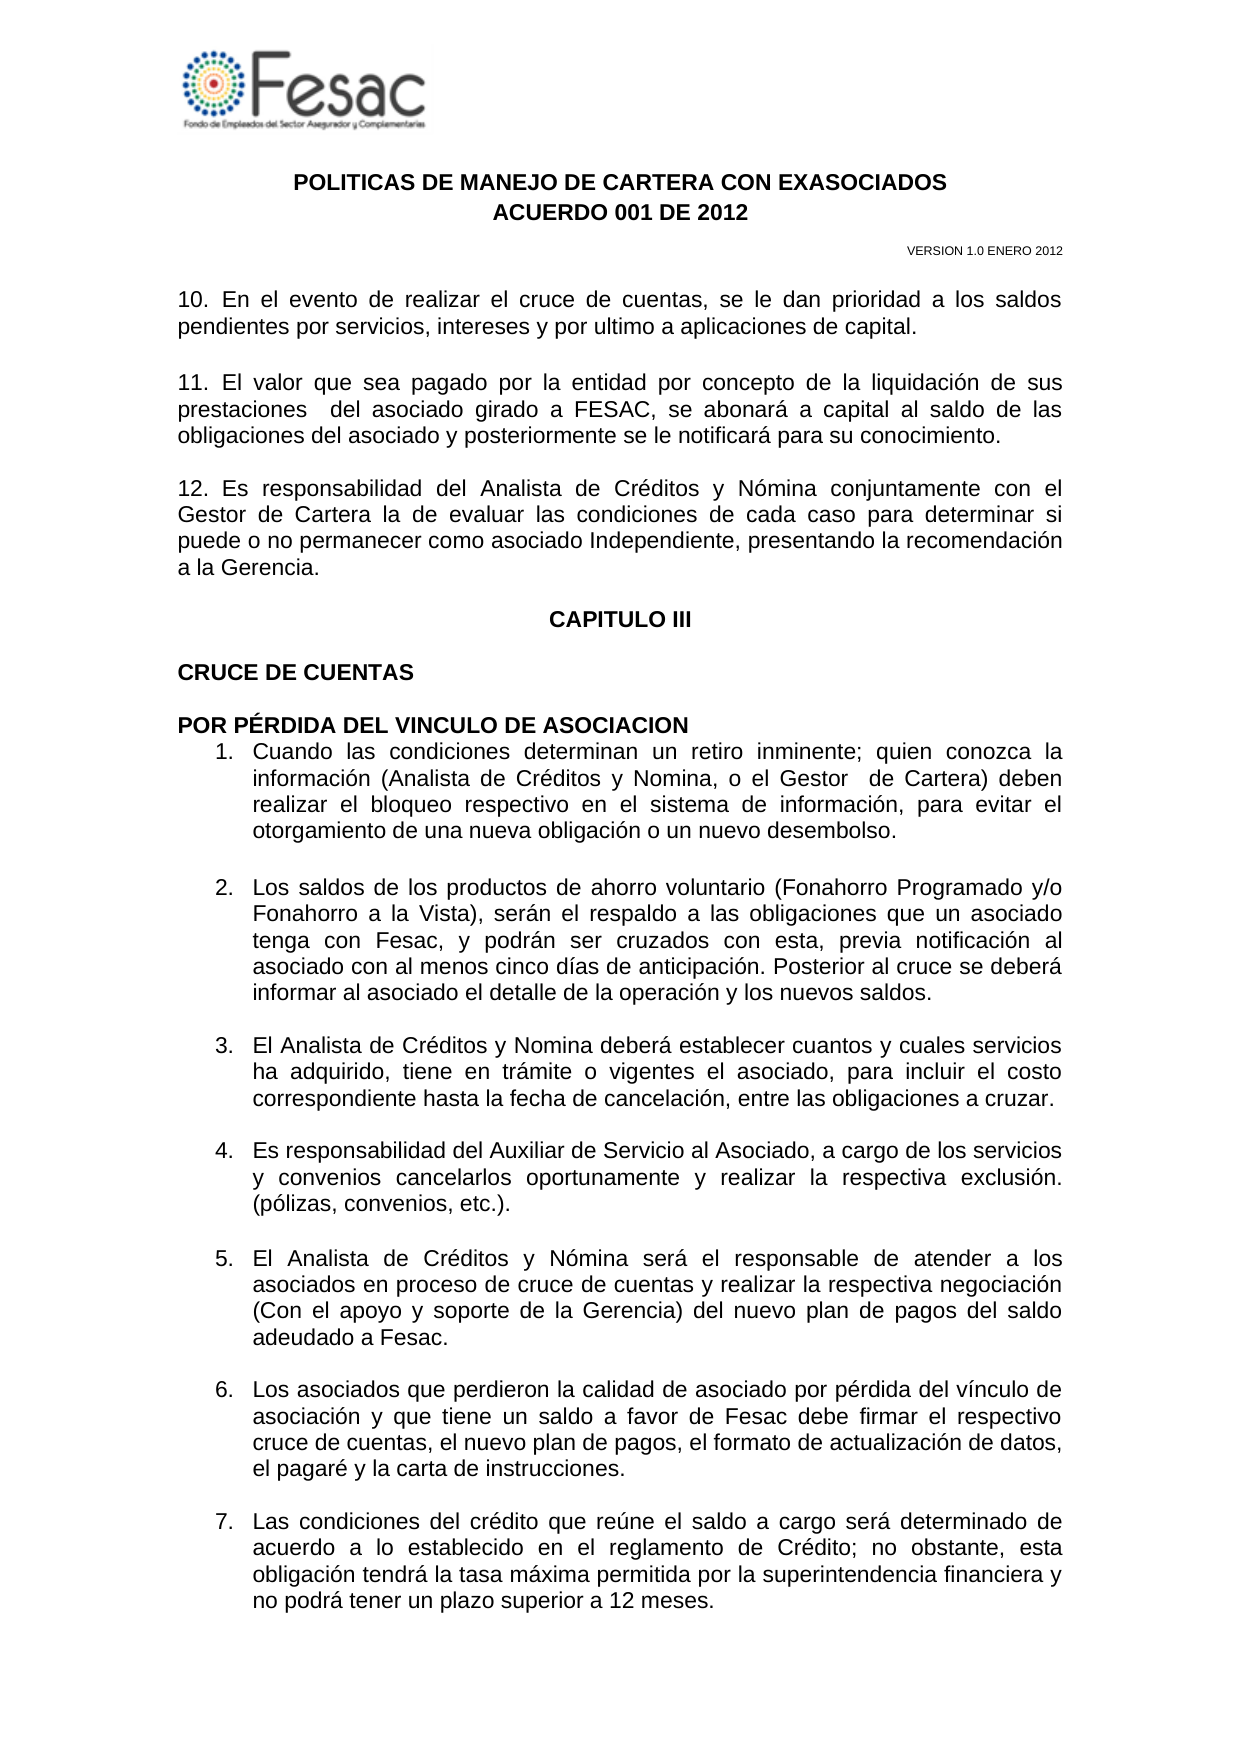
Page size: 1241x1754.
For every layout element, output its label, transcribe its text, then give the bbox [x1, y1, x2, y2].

text CRUCE DE CUENTAS [177, 659, 1063, 686]
list Cuando las condiciones determinan un retiro inminente; quien conozca la información (Analista de Créditos y Nomina, o el Gestor de Cartera) deben realizar el bloqueo respectivo en el sistema de información, para evitar el otorgamiento de una nueva obligación o un nuevo desembolso. [215, 738, 1063, 844]
list Las condiciones del crédito que reúne el saldo a cargo será determinado de acuerdo a lo establecido en el reglamento de Crédito; no obstante, esta obligación tendrá la tasa máxima permitida por la superintendencia financiera y no podrá tener un plazo superior a 12 meses. [215, 1508, 1063, 1613]
list Los saldos de los productos de ahorro voluntario (Fonahorro Programado y/o Fonahorro a la Vista), serán el respaldo a las obligaciones que un asociado tenga con Fesac, y podrán ser cruzados con esta, previa notificación al asociado con al menos cinco días de anticipación. Posterior al cruce se deberá informar al asociado el detalle de la operación y los nuevos saldos. [215, 874, 1063, 1006]
list Los asociados que perdieron la calidad de asociado por pérdida del vínculo de asociación y que tiene un saldo a favor de Fesac debe firmar el respectivo cruce de cuentas, el nuevo plan de pagos, el formato de actualización de datos, el pagaré y la carta de instrucciones. [215, 1376, 1063, 1482]
list El valor que sea pagado por la entidad por concepto de la liquidación de sus prestaciones del asociado girado a FESAC, se abonará a capital al saldo de las obligaciones del asociado y posteriormente se le notificará para su conocimiento. [177, 369, 1063, 448]
list Es responsabilidad del Analista de Créditos y Nómina conjuntamente con el Gestor de Cartera la de evaluar las condiciones de cada caso para determinar si puede o no permanecer como asociado Independiente, presentando la recomendación a la Gerencia. [177, 475, 1063, 580]
list El Analista de Créditos y Nomina deberá establecer cuantos y cuales servicios ha adquirido, tiene en trámite o vigentes el asociado, para incluir el costo correspondiente hasta la fecha de cancelación, entre las obligaciones a cruzar. [215, 1032, 1063, 1111]
picture [177, 44, 434, 135]
list El Analista de Créditos y Nómina será el responsable de atender a los asociados en proceso de cruce de cuentas y realizar la respectiva negociación (Con el apoyo y soporte de la Gerencia) del nuevo plan de pagos del saldo adeudado a Fesac. [215, 1244, 1063, 1350]
text POR PÉRDIDA DEL VINCULO DE ASOCIACION [177, 712, 1063, 738]
list CAPITULO III [177, 606, 1063, 633]
list En el evento de realizar el cruce de cuentas, se le dan prioridad a los saldos pendientes por servicios, intereses y por ultimo a aplicaciones de capital. [177, 286, 1063, 339]
list Es responsabilidad del Auxiliar de Servicio al Asociado, a cargo de los servicios y convenios cancelarlos oportunamente y realizar la respectiva exclusión. (pólizas, convenios, etc.). [215, 1137, 1063, 1216]
